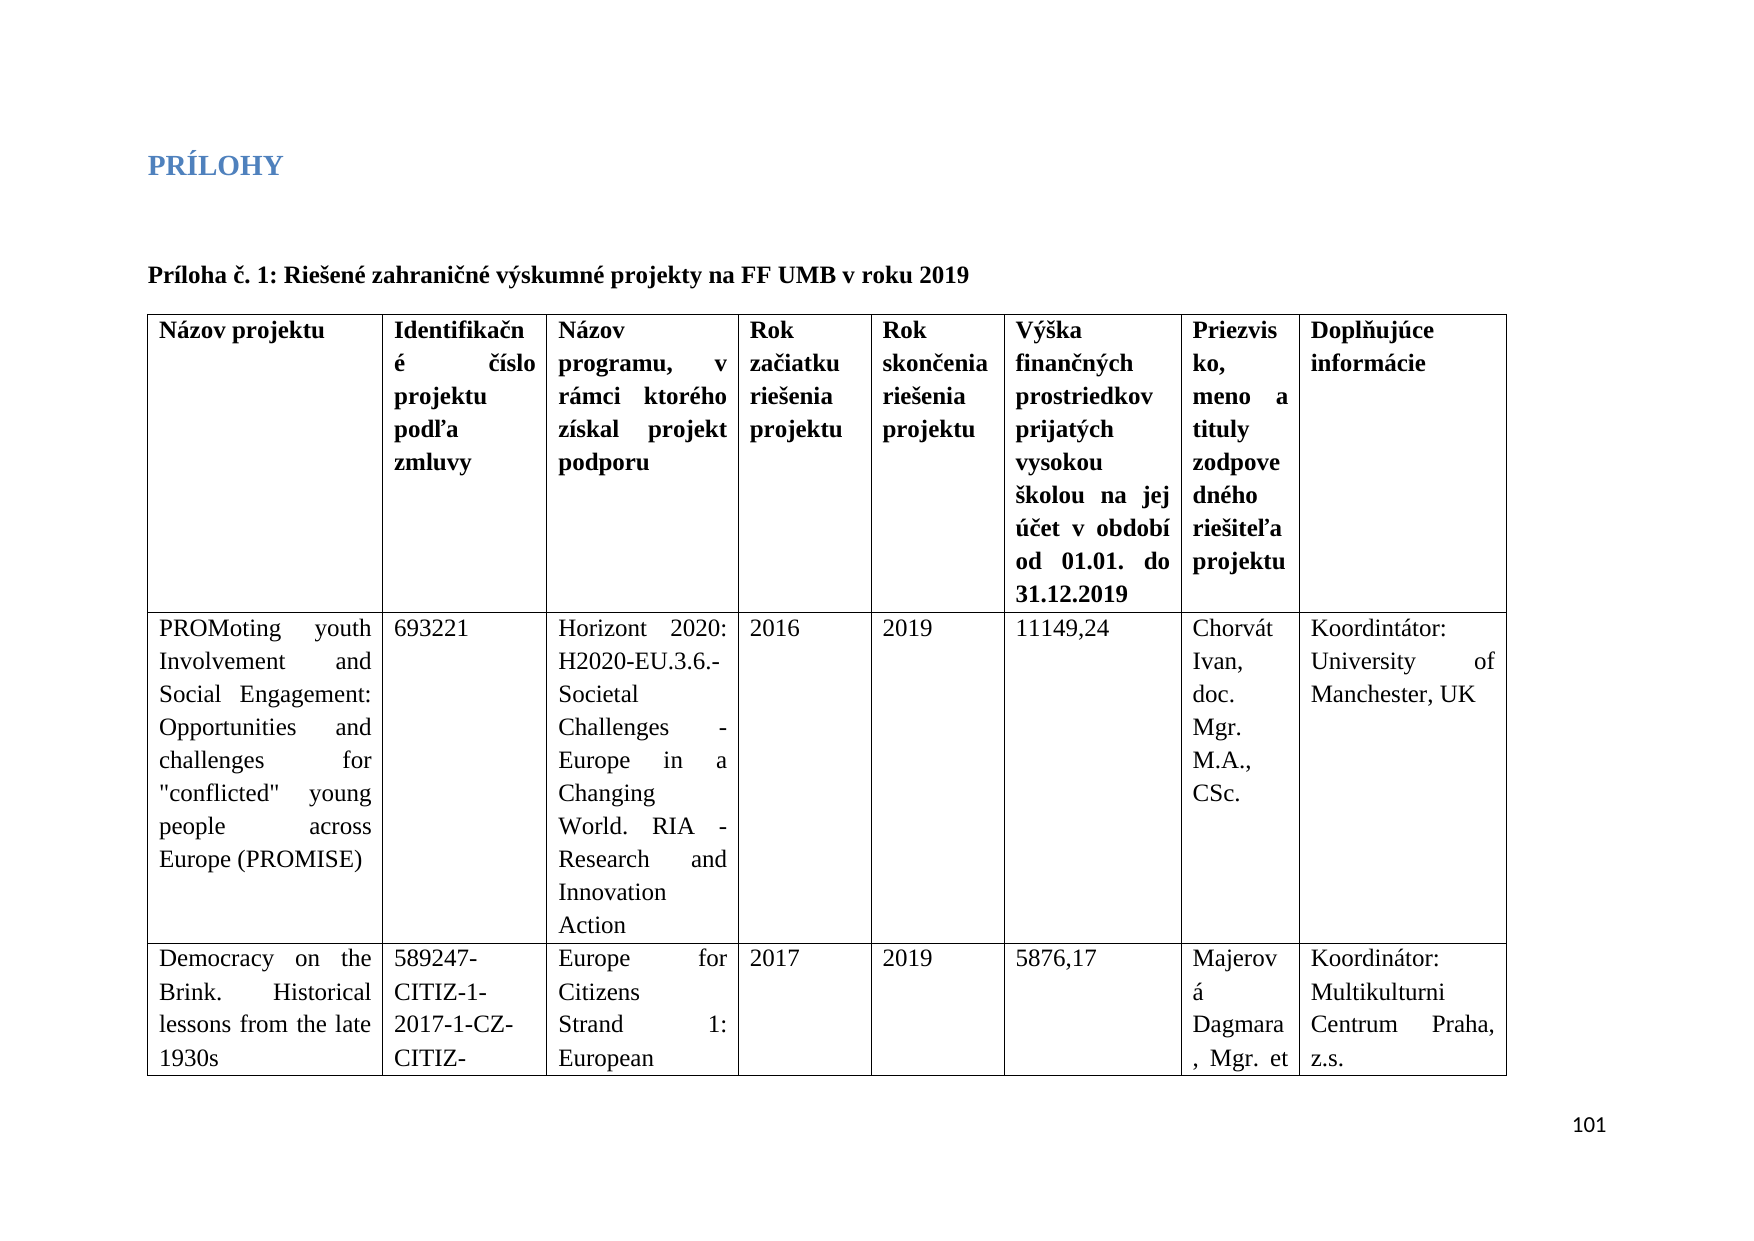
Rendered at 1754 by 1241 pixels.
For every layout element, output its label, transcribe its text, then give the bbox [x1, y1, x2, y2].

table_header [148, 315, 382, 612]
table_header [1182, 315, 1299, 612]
text PRÍLOHY [148, 148, 1606, 181]
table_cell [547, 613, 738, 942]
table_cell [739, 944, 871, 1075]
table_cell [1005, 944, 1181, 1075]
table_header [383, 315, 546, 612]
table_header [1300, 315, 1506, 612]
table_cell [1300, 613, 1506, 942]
text Príloha č. 1: Riešené zahraničné výskumné projekty na FF UMB v roku 2019 [148, 260, 1606, 289]
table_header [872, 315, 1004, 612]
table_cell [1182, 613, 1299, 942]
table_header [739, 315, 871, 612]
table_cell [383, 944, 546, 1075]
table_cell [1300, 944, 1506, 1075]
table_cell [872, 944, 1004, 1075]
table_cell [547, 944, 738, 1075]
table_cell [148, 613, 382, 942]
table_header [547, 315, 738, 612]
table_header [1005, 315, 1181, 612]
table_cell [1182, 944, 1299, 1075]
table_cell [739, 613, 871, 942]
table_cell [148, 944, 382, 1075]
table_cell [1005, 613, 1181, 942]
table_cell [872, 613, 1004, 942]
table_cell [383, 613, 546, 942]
